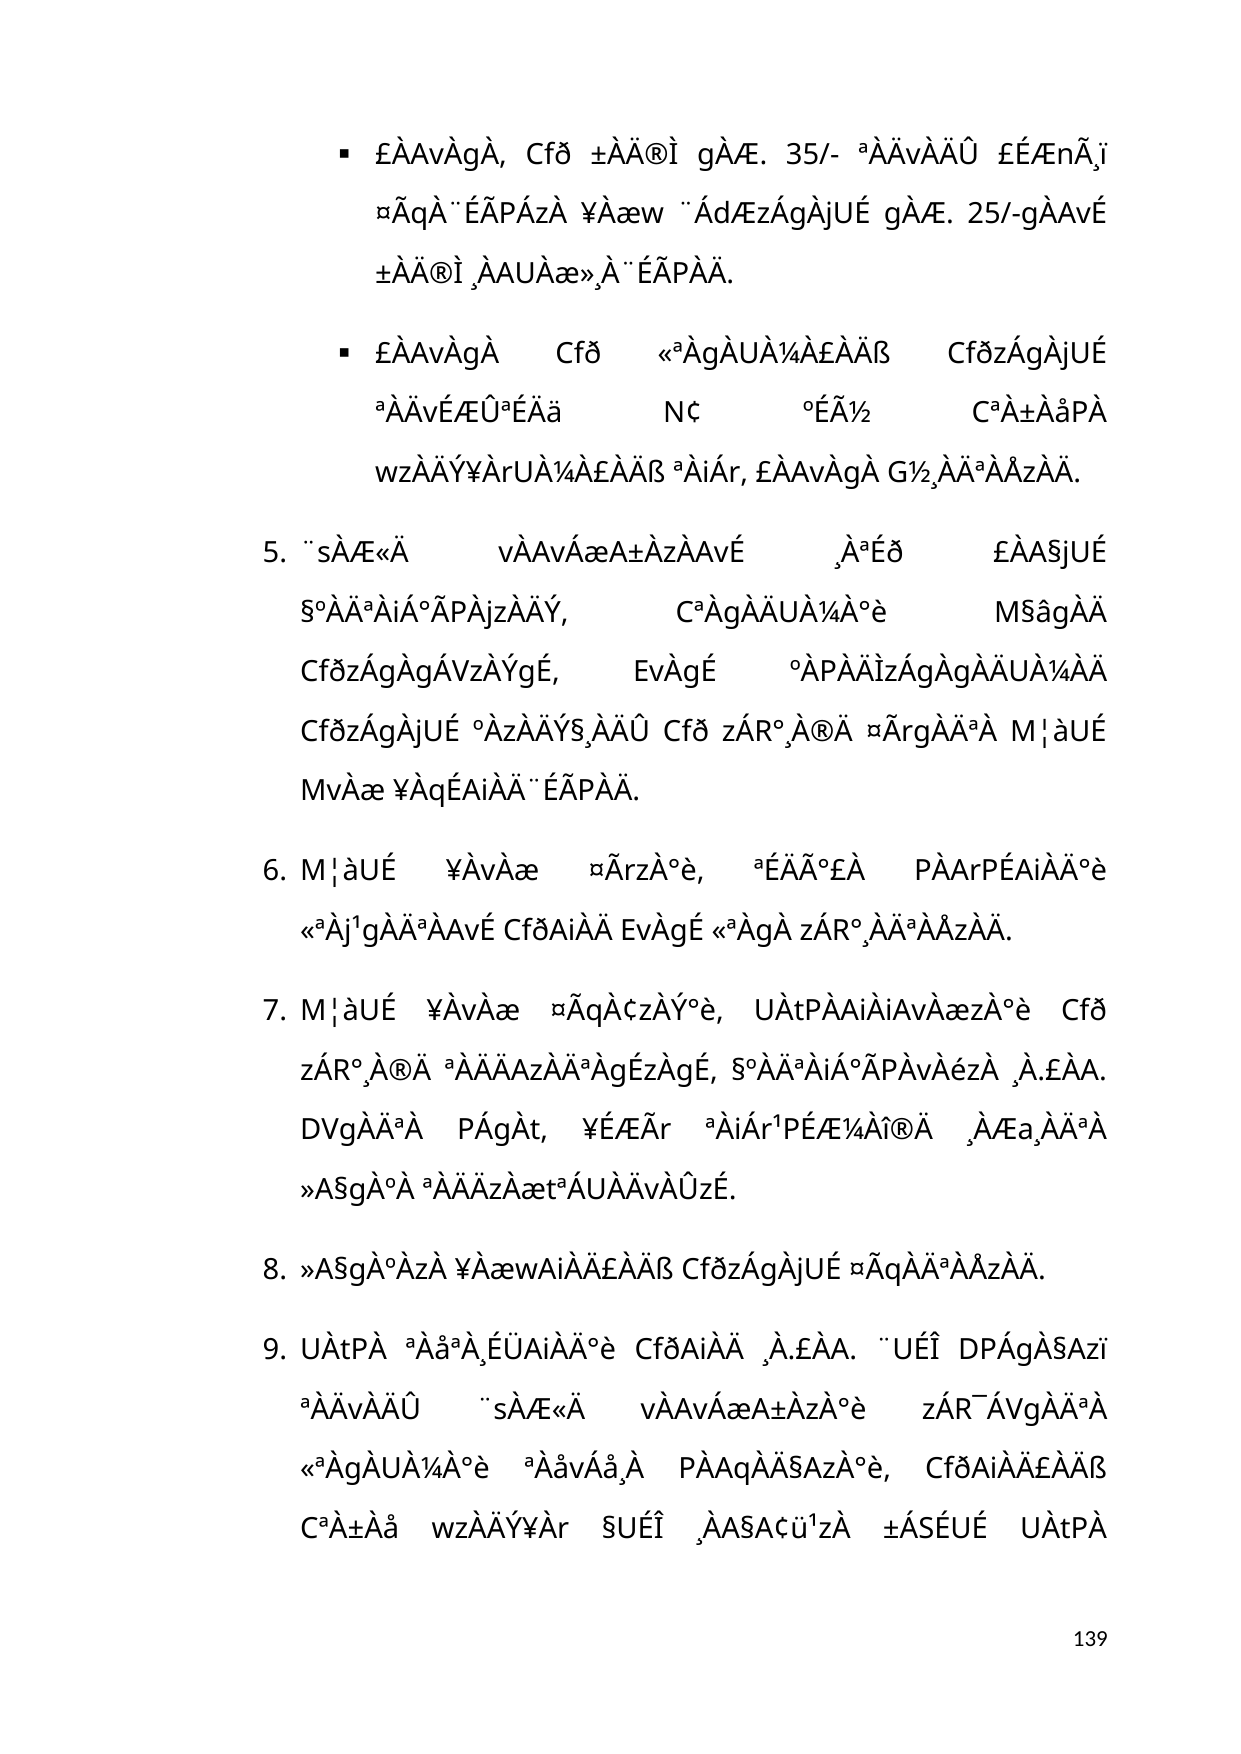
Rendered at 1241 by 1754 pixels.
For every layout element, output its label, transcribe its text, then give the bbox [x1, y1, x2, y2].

list £ÀAvÀgÀ Cfð «ªÀgÀUÀ¼À£ÀÄß CfðzÁgÀjUÉ ªÀÄvÉÆÛªÉÄä N¢ ºÉÃ½ CªÀ±ÀåPÀ wzÀÄÝ¥ÀrUÀ¼À£ÀÄß ªÀiÁr, £ÀAvÀgÀ G½¸ÀÄªÀÅzÀÄ. [337, 332, 1107, 491]
list M¦àUÉ ¥ÀvÀæ ¤ÃqÀ¢zÀÝ°è, UÀtPÀAiÀiAvÀæzÀ°è Cfð zÁR°¸À®Ä ªÀÄÄAzÀÄªÀgÉzÀgÉ, §ºÀÄªÀiÁ°ÃPÀvÀézÀ ¸À.£ÀA. DVgÀÄªÀ PÁgÀt, ¥ÉÆÃr ªÀiÁr¹PÉÆ¼Àî®Ä ¸ÀÆa¸ÀÄªÀ »A§gÀºÀ ªÀÄÄzÀætªÁUÀÄvÀÛzÉ. [262, 989, 1107, 1208]
list M¦àUÉ ¥ÀvÀæ ¤ÃrzÀ°è, ªÉÄÃ°£À PÀArPÉAiÀÄ°è «ªÀj¹gÀÄªÀAvÉ CfðAiÀÄ EvÀgÉ «ªÀgÀ zÁR°¸ÀÄªÀÅzÀÄ. [262, 850, 1107, 949]
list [262, 1328, 1107, 1547]
list ¨sÀÆ«Ä vÀAvÁæA±ÀzÀAvÉ ¸ÀªÉð £ÀA§jUÉ §ºÀÄªÀiÁ°ÃPÀjzÀÄÝ, CªÀgÀÄUÀ¼À°è M§âgÀÄ CfðzÁgÀgÁVzÀÝgÉ, EvÀgÉ ºÀPÀÄÌzÁgÀgÀÄUÀ¼ÀÄ CfðzÁgÀjUÉ ºÀzÀÄÝ§¸ÀÄÛ Cfð zÁR°¸À®Ä ¤ÃrgÀÄªÀ M¦àUÉ MvÀæ ¥ÀqÉAiÀÄ¨ÉÃPÀÄ. [262, 531, 1107, 809]
list »A§gÀºÀzÀ ¥ÀæwAiÀÄ£ÀÄß CfðzÁgÀjUÉ ¤ÃqÀÄªÀÅzÀÄ. [262, 1248, 1107, 1288]
list £ÀAvÀgÀ, Cfð ±ÀÄ®Ì gÀÆ. 35/- ªÀÄvÀÄÛ £ÉÆnÃ¸ï ¤ÃqÀ¨ÉÃPÁzÀ ¥Àæw ¨ÁdÆzÁgÀjUÉ gÀÆ. 25/-gÀAvÉ ±ÀÄ®Ì ¸ÀAUÀæ»¸À¨ÉÃPÀÄ. [337, 133, 1107, 292]
